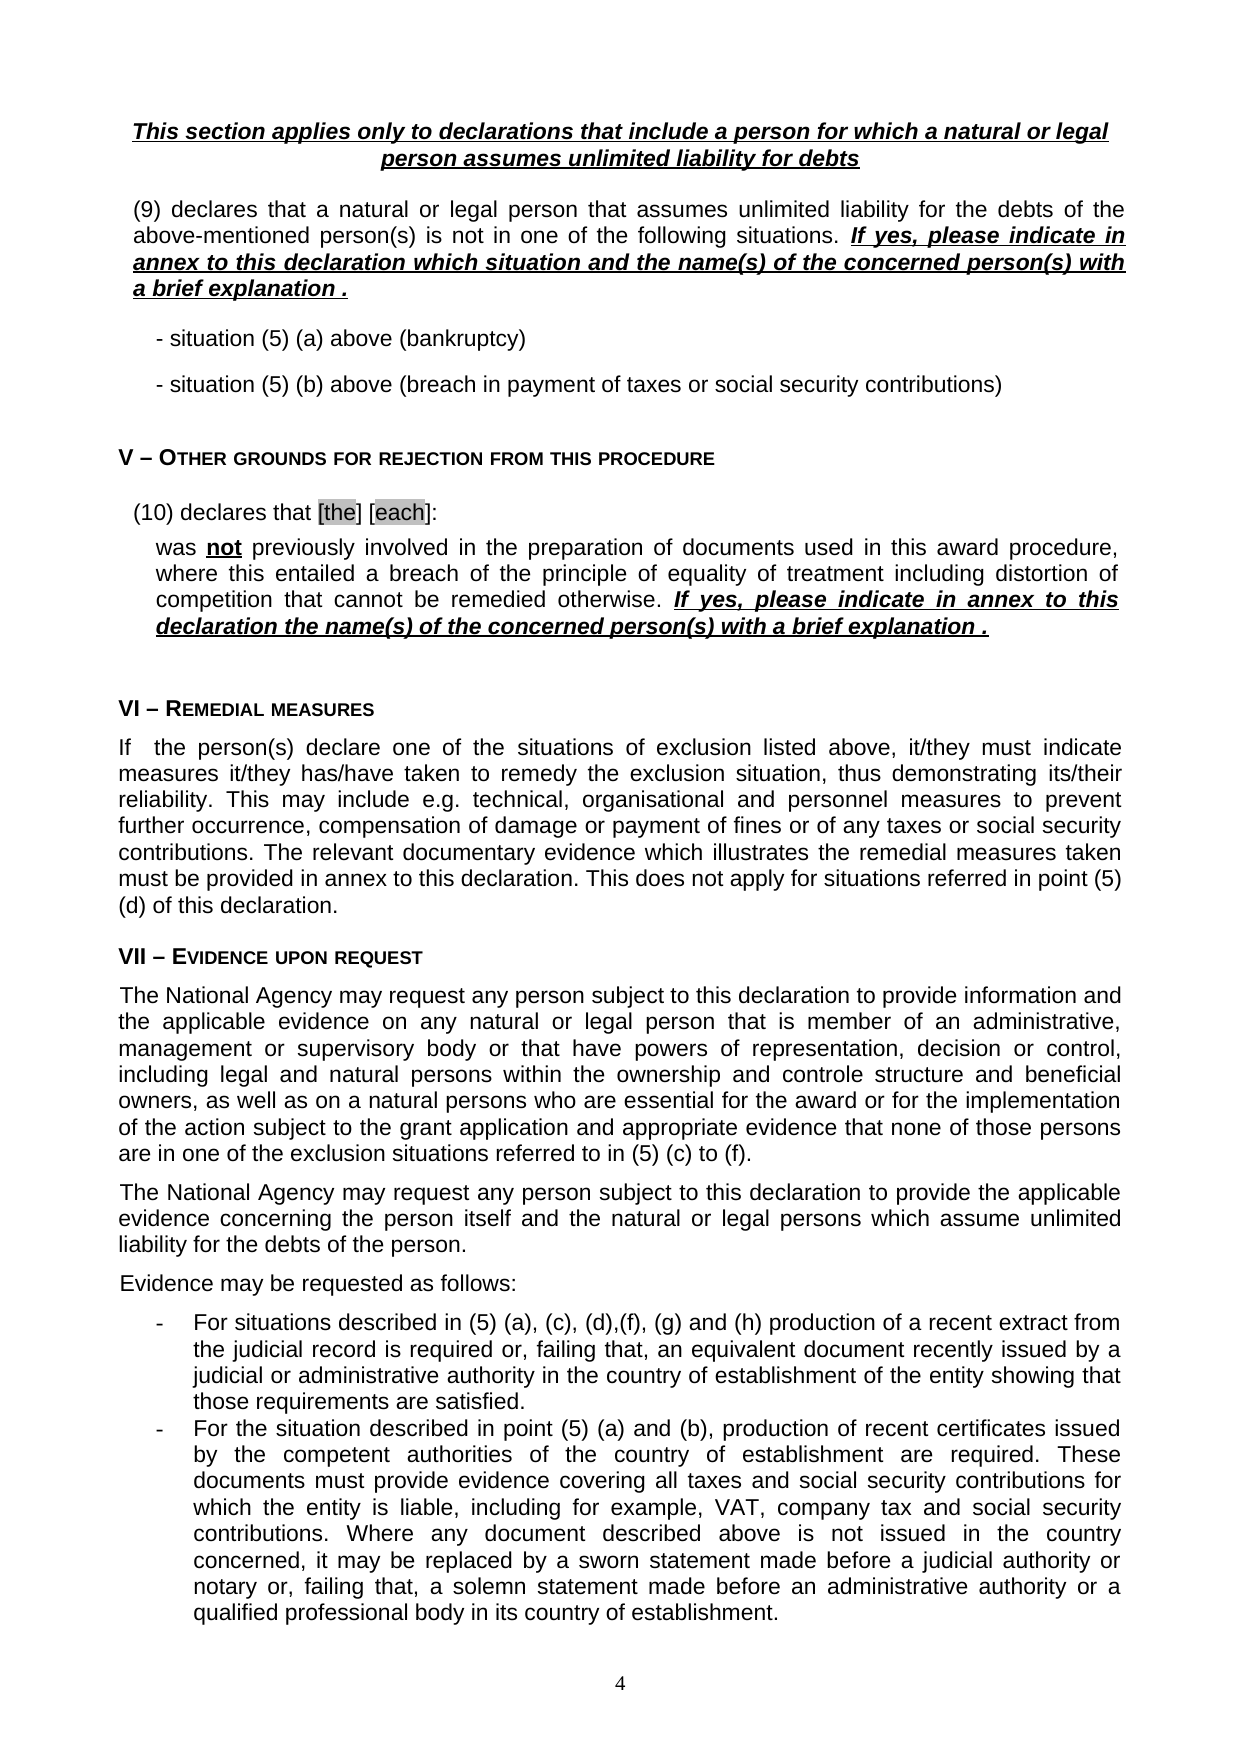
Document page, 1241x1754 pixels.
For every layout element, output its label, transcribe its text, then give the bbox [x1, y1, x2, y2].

text If the person(s) declare one of the situations of exclusion listed above, it/they must indicate measures it/they has/have taken to remedy the exclusion situation, thus demonstrating its/their reliability. This may include e.g. technical, organisational and personnel measures to prevent further occurrence, compensation of damage or payment of fines or of any taxes or social security contributions. The relevant documentary evidence which illustrates the remedial measures taken must be provided in annex to this declaration. This does not apply for situations referred in point (5) (d) of this declaration. [118, 733, 1122, 918]
table_cell - situation (5) (a) above (bankruptcy) [107, 314, 1137, 362]
text The National Agency may request any person subject to this declaration to provide the applicable evidence concerning the person itself and the natural or legal persons which assume unlimited liability for the debts of the person. [118, 1179, 1122, 1258]
text Evidence may be requested as follows: [118, 1270, 1122, 1297]
table_header (10) declares that [the] [each]: [107, 495, 1131, 529]
title VII – Evidence upon request [118, 943, 1122, 969]
table_cell was not previously involved in the preparation of documents used in this award procedure, where this entailed a breach of the principle of equality of treatment including distortion of competition that cannot be remedied otherwise. If yes, please indicate in annex to this declaration the name(s) of the concerned person(s) with a brief explanation . [107, 530, 1131, 643]
table_cell - situation (5) (b) above (breach in payment of taxes or social security contributions) [107, 363, 1137, 406]
list For the situation described in point (5) (a) and (b), production of recent certificates issued by the competent authorities of the country of establishment are required. These documents must provide evidence covering all taxes and social security contributions for which the entity is liable, including for example, VAT, company tax and social security contributions. Where any document described above is not issued in the country concerned, it may be replaced by a sworn statement made before a judicial authority or notary or, failing that, a solemn statement made before an administrative authority or a qualified professional body in its country of establishment. [156, 1415, 1122, 1626]
text The National Agency may request any person subject to this declaration to provide information and the applicable evidence on any natural or legal person that is member of an administrative, management or supervisory body or that have powers of representation, decision or control, including legal and natural persons within the ownership and controle structure and beneficial owners, as well as on a natural persons who are essential for the award or for the implementation of the action subject to the grant application and appropriate evidence that none of those persons are in one of the exclusion situations referred to in (5) (c) to (f). [118, 982, 1122, 1166]
title V – Other grounds for rejection from this procedure [118, 443, 1122, 470]
title VI – Remedial measures [118, 694, 1122, 721]
list For situations described in (5) (a), (c), (d),(f), (g) and (h) production of a recent extract from the judicial record is required or, failing that, an equivalent document recently issued by a judicial or administrative authority in the country of establishment of the entity showing that those requirements are satisfied. [156, 1309, 1122, 1415]
text This section applies only to declarations that include a person for which a natural or legal person assumes unlimited liability for debts [118, 118, 1122, 171]
table_header (9) declares that a natural or legal person that assumes unlimited liability for the debts of the above-mentioned person(s) is not in one of the following situations. If yes, please indicate in annex to this declaration which situation and the name(s) of the concerned person(s) with a brief explanation . [107, 196, 1137, 314]
